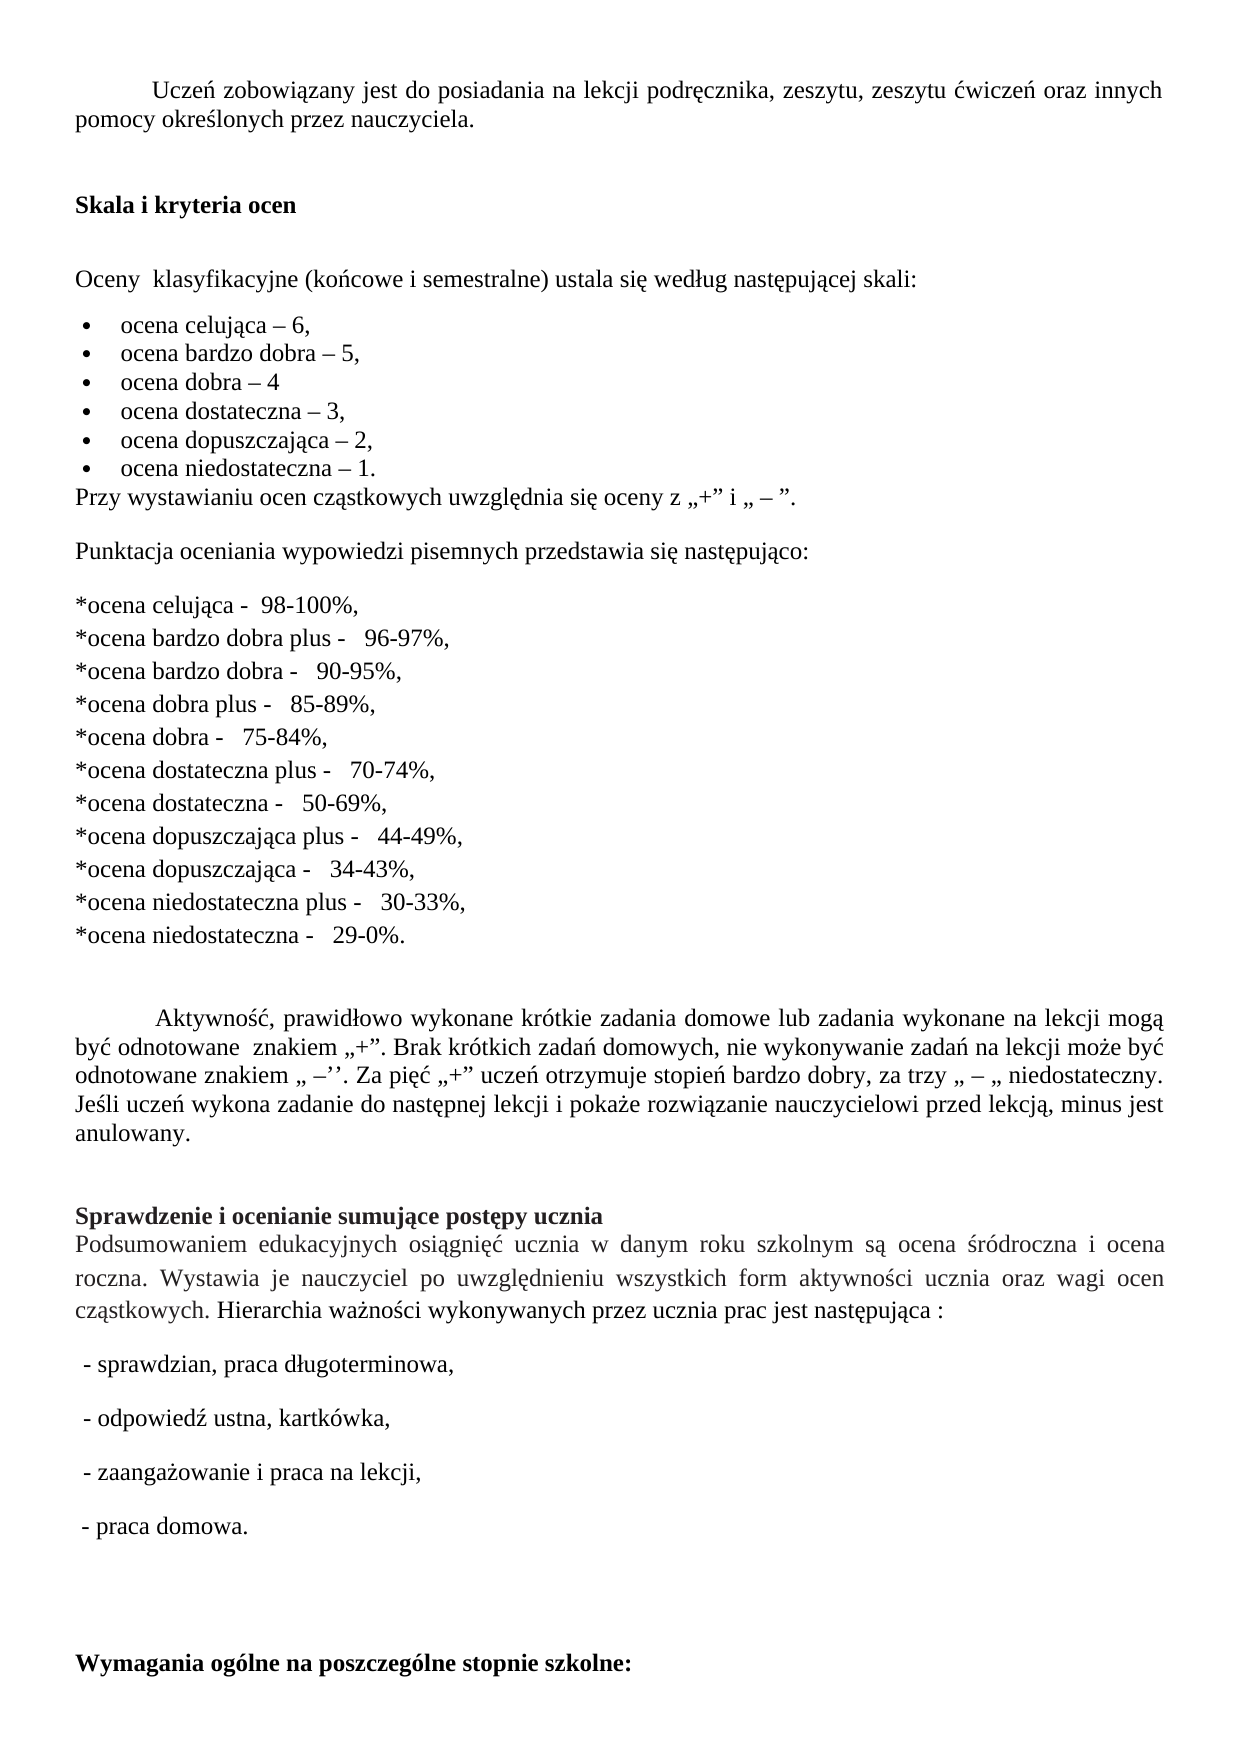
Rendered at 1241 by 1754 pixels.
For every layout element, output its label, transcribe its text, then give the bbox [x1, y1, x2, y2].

text Punktacja oceniania wypowiedzi pisemnych przedstawia się następująco: [75, 536, 1165, 565]
subtitle Skala i kryteria ocen [75, 190, 1165, 219]
text Wymagania ogólne na poszczególne stopnie szkolne: [75, 1648, 1165, 1677]
text Przy wystawianiu ocen cząstkowych uwzględnia się oceny z „+” i „ – ”. [75, 482, 1165, 511]
subtitle Sprawdzenie i ocenianie sumujące postępy ucznia [75, 1201, 1165, 1229]
list ocena dopuszczająca – 2, [83, 425, 1165, 453]
text - sprawdzian, praca długoterminowa, [83, 1349, 1165, 1378]
list ocena bardzo dobra – 5, [83, 338, 1165, 367]
list ocena celująca – 6, [83, 310, 1165, 338]
text *ocena celująca - 98-100%, *ocena bardzo dobra plus - 96-97%, *ocena bardzo dobra - 90-95%, *ocena dobra plus - 85-89%, *ocena dobra - 75-84%, *ocena dostateczna plus - 70-74%, *ocena dostateczna - 50-69%, *ocena dopuszczająca plus - 44-49%, *ocena dopuszczająca - 34-43%, *ocena niedostateczna plus - 30-33%, *ocena niedostateczna - 29-0%. [75, 590, 1165, 949]
text - zaangażowanie i praca na lekcji, [83, 1457, 1165, 1486]
text Podsumowaniem edukacyjnych osiągnięć ucznia w danym roku szkolnym są ocena śródroczna i ocena roczna. Wystawia je nauczyciel po uwzględnieniu wszystkich form aktywności ucznia oraz wagi ocen cząstkowych. Hierarchia ważności wykonywanych przez ucznia prac jest następująca : [75, 1229, 1165, 1324]
text Oceny klasyfikacyjne (końcowe i semestralne) ustala się według następującej skali: [75, 264, 1165, 293]
text Aktywność, prawidłowo wykonane krótkie zadania domowe lub zadania wykonane na lekcji mogą być odnotowane znakiem „+”. Brak krótkich zadań domowych, nie wykonywanie zadań na lekcji może być odnotowane znakiem „ –’’. Za pięć „+” uczeń otrzymuje stopień bardzo dobry, za trzy „ – „ niedostateczny. Jeśli uczeń wykona zadanie do następnej lekcji i pokaże rozwiązanie nauczycielowi przed lekcją, minus jest anulowany. [75, 1003, 1165, 1147]
text Uczeń zobowiązany jest do posiadania na lekcji podręcznika, zeszytu, zeszytu ćwiczeń oraz innych pomocy określonych przez nauczyciela. [75, 75, 1165, 132]
list ocena dobra – 4 [83, 367, 1165, 396]
text - odpowiedź ustna, kartkówka, [83, 1403, 1165, 1432]
list ocena dostateczna – 3, [83, 396, 1165, 425]
list ocena niedostateczna – 1. [83, 453, 1165, 482]
text - praca domowa. [75, 1511, 1165, 1540]
